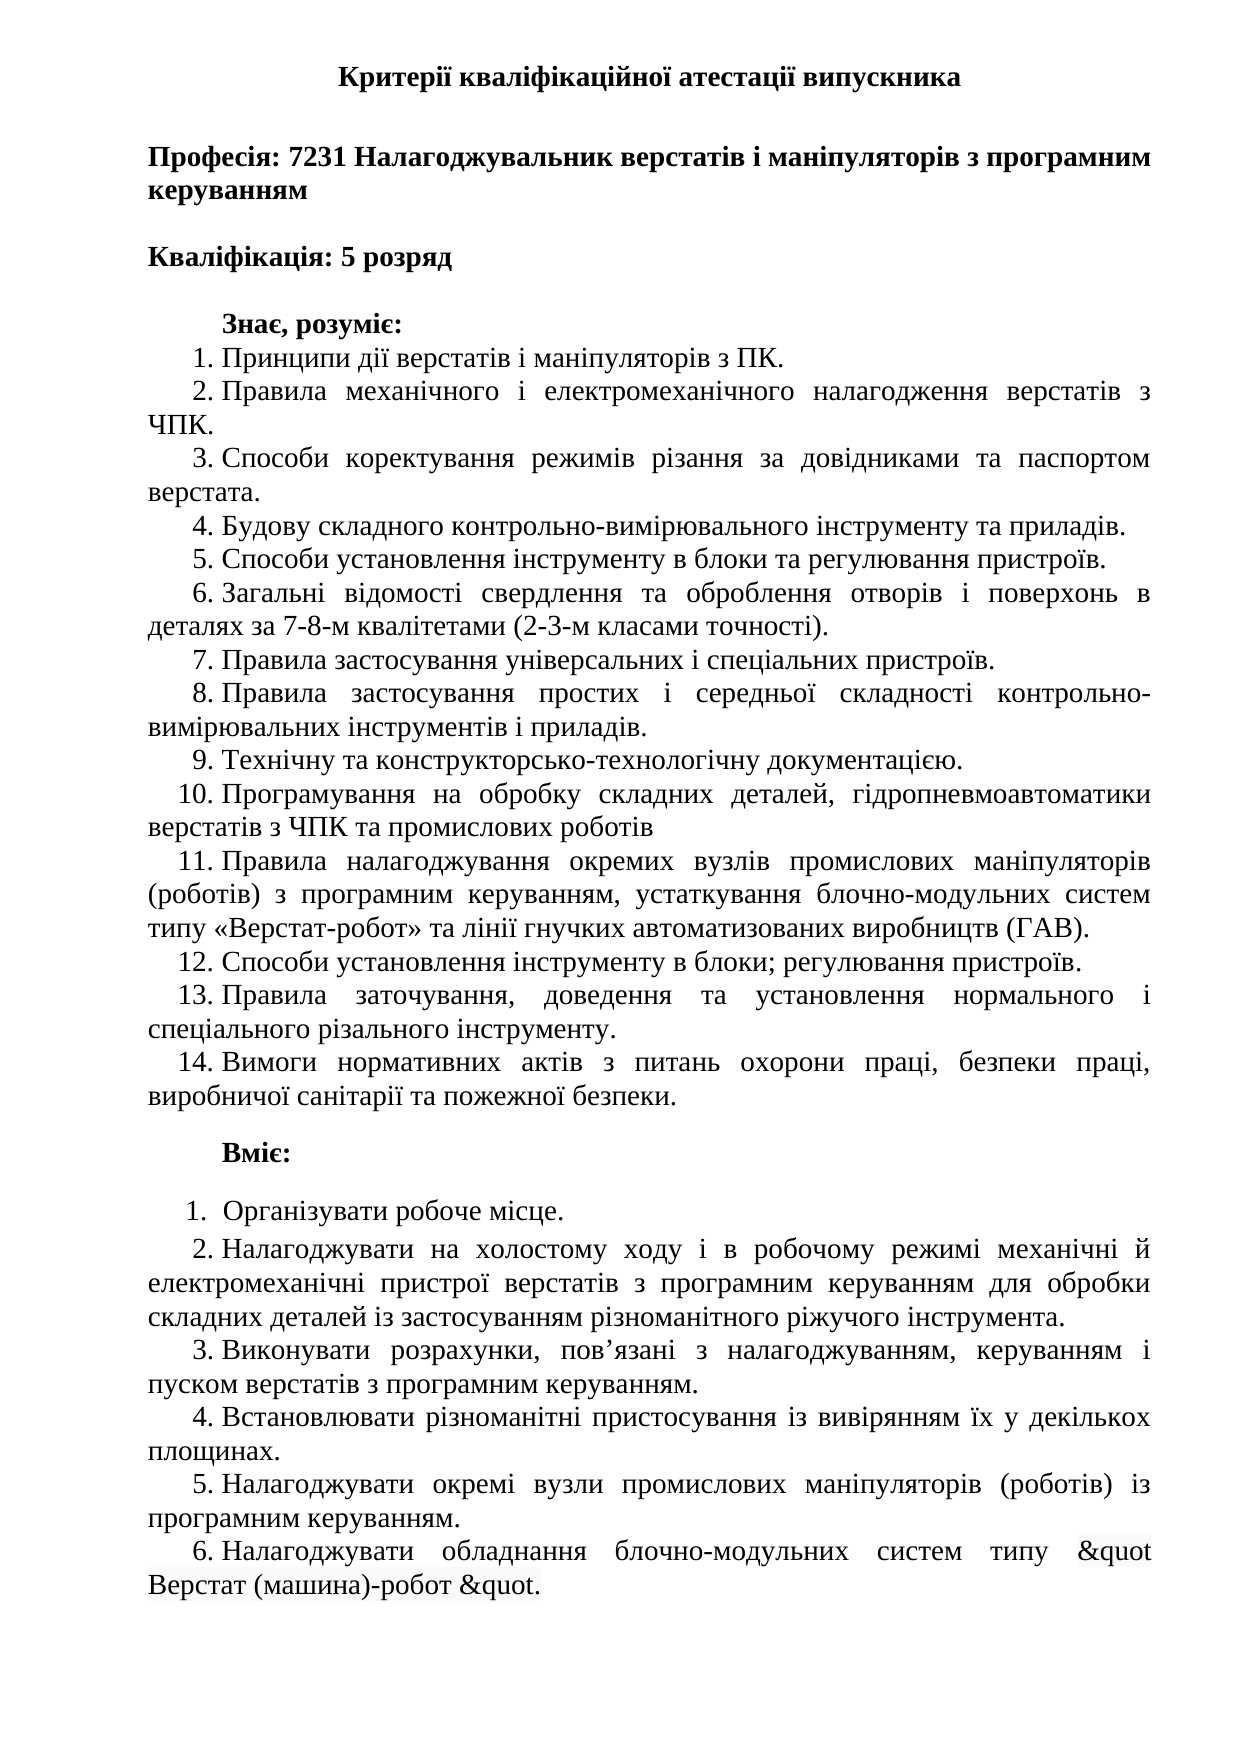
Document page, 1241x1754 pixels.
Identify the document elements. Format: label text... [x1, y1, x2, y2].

list Вимоги нормативних актів з питань охорони праці, безпеки праці, виробничої санітарії та пожежної безпеки. [148, 1044, 1152, 1111]
list Принципи дії верстатів і маніпуляторів з ПК. [148, 340, 1152, 373]
list Правила налагоджування окремих вузлів промислових маніпуляторів (роботів) з програмним керуванням, устаткування блочно-модульних систем типу «Верстат-робот» та лінії гнучких автоматизованих виробництв (ГАВ). [148, 843, 1152, 944]
list Способи установлення інструменту в блоки та регулювання пристроїв. [148, 541, 1152, 575]
text Професія: 7231 Налагоджувальник верстатів і маніпуляторів з програмним керуванням [148, 139, 1152, 206]
text Кваліфікація: 5 розряд [148, 239, 1152, 273]
list Способи установлення інструменту в блоки; регулювання пристроїв. [148, 944, 1152, 977]
list Технічну та конструкторсько-технологічну документацією. [148, 742, 1152, 776]
text Вміє: [148, 1135, 1152, 1169]
list Правила застосування простих і середньої складності контрольно-вимірювальних інструментів і приладів. [148, 675, 1152, 742]
list Правила механічного і електромеханічного налагодження верстатів з ЧПК. [148, 373, 1152, 441]
list Способи коректування режимів різання за довідниками та паспортом верстата. [148, 441, 1152, 508]
list Правила заточування, доведення та установлення нормального і спеціального різального інструменту. [148, 977, 1152, 1044]
list Налагоджувати окремі вузли промислових маніпуляторів (роботів) із програмним керуванням. [148, 1466, 1152, 1533]
list Налагоджувати обладнання блочно-модульних систем типу &quot Верстат (машина)-робот &quot. [148, 1533, 1152, 1601]
text Критерії кваліфікаційної атестації випускника [148, 59, 1152, 93]
list Організувати робоче місце. [185, 1193, 1152, 1227]
list Налагоджувати на холостому ходу і в робочому режимі механічні й електромеханічні пристрої верстатів з програмним керуванням для обробки складних деталей із застосуванням різноманітного ріжучого інструмента. [148, 1232, 1152, 1332]
text Знає, розуміє: [148, 306, 1152, 340]
list Загальні відомості свердлення та оброблення отворів і поверхонь в деталях за 7-8-м квалітетами (2-3-м класами точності). [148, 575, 1152, 642]
list Будову складного контрольно-вимірювального інструменту та приладів. [148, 508, 1152, 541]
list Правила застосування універсальних і спеціальних пристроїв. [148, 642, 1152, 675]
list Виконувати розрахунки, пов’язані з налагоджуванням, керуванням і пуском верстатів з програмним керуванням. [148, 1332, 1152, 1399]
list Встановлювати різноманітні пристосування із вивірянням їх у декількох площинах. [148, 1399, 1152, 1466]
list Програмування на обробку складних деталей, гідропневмоавтоматики верстатів з ЧПК та промислових роботів [148, 776, 1152, 843]
